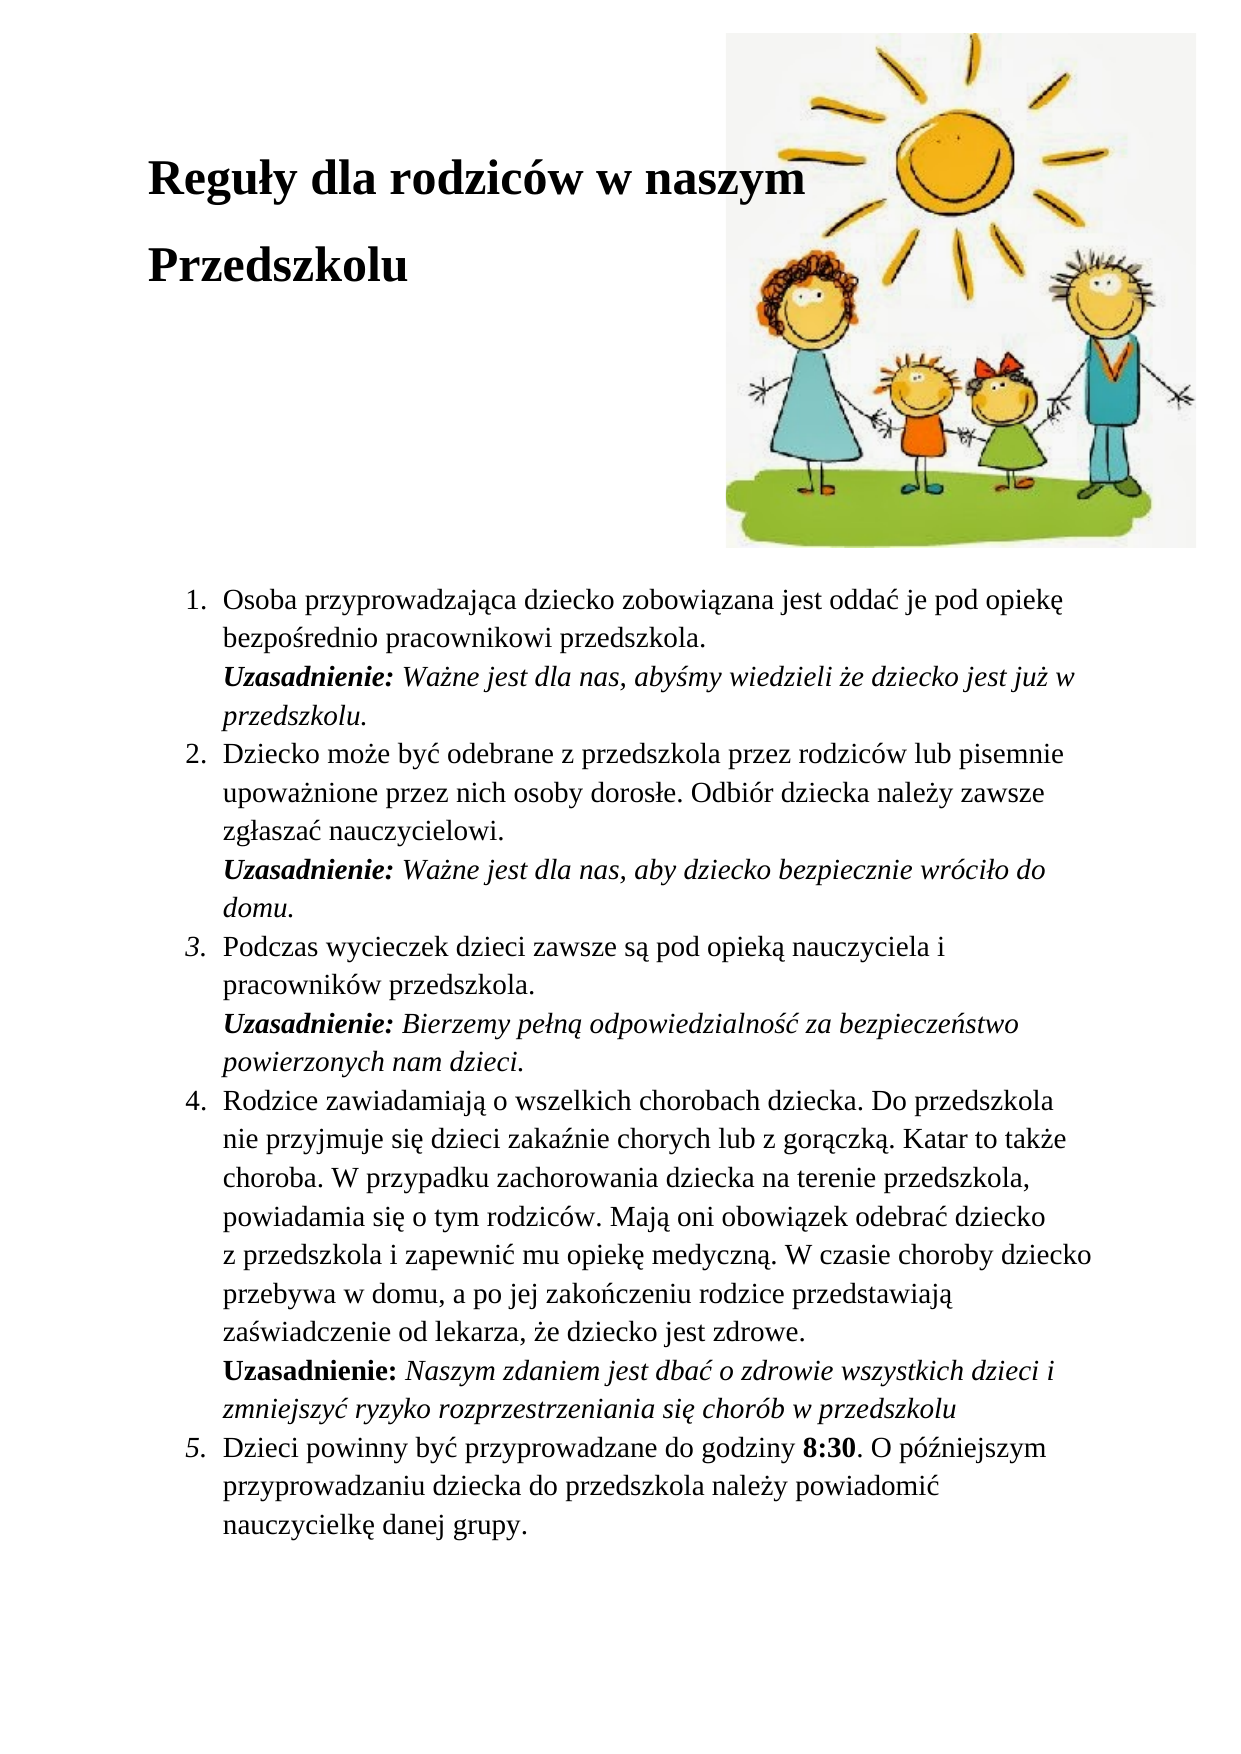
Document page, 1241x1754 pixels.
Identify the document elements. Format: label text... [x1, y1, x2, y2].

list Uzasadnienie: Ważne jest dla nas, aby dziecko bezpiecznie wróciło do domu. [223, 852, 1093, 924]
list Podczas wycieczek dzieci zawsze są pod opieką nauczyciela i pracowników przedszkola. [185, 929, 1093, 1001]
text Przedszkolu [148, 234, 1093, 292]
list Dziecko może być odebrane z przedszkola przez rodziców lub pisemnie upoważnione przez nich osoby dorosłe. Odbiór dziecka należy zawsze zgłaszać nauczycielowi. [185, 736, 1093, 847]
list Uzasadnienie: Ważne jest dla nas, abyśmy wiedzieli że dziecko jest już w przedszkolu. [223, 659, 1093, 731]
list Uzasadnienie: Naszym zdaniem jest dbać o zdrowie wszystkich dzieci i zmniejszyć ryzyko rozprzestrzeniania się chorób w przedszkolu [223, 1353, 1093, 1425]
list Rodzice zawiadamiają o wszelkich chorobach dziecka. Do przedszkola nie przyjmuje się dzieci zakaźnie chorych lub z gorączką. Katar to także choroba. W przypadku zachorowania dziecka na terenie przedszkola, powiadamia się o tym rodziców. Mają oni obowiązek odebrać dziecko z przedszkola i zapewnić mu opiekę medyczną. W czasie choroby dziecko przebywa w domu, a po jej zakończeniu rodzice przedstawiają zaświadczenie od lekarza, że dziecko jest zdrowe. [185, 1083, 1093, 1348]
list Osoba przyprowadzająca dziecko zobowiązana jest oddać je pod opiekę bezpośrednio pracownikowi przedszkola. [185, 582, 1093, 654]
list Dzieci powinny być przyprowadzane do godziny 8:30. O późniejszym przyprowadzaniu dziecka do przedszkola należy powiadomić nauczycielkę danej grupy. [185, 1430, 1093, 1541]
picture [725, 33, 1197, 548]
text Reguły dla rodziców w naszym [148, 148, 1093, 205]
list Uzasadnienie: Bierzemy pełną odpowiedzialność za bezpieczeństwo powierzonych nam dzieci. [223, 1006, 1093, 1078]
